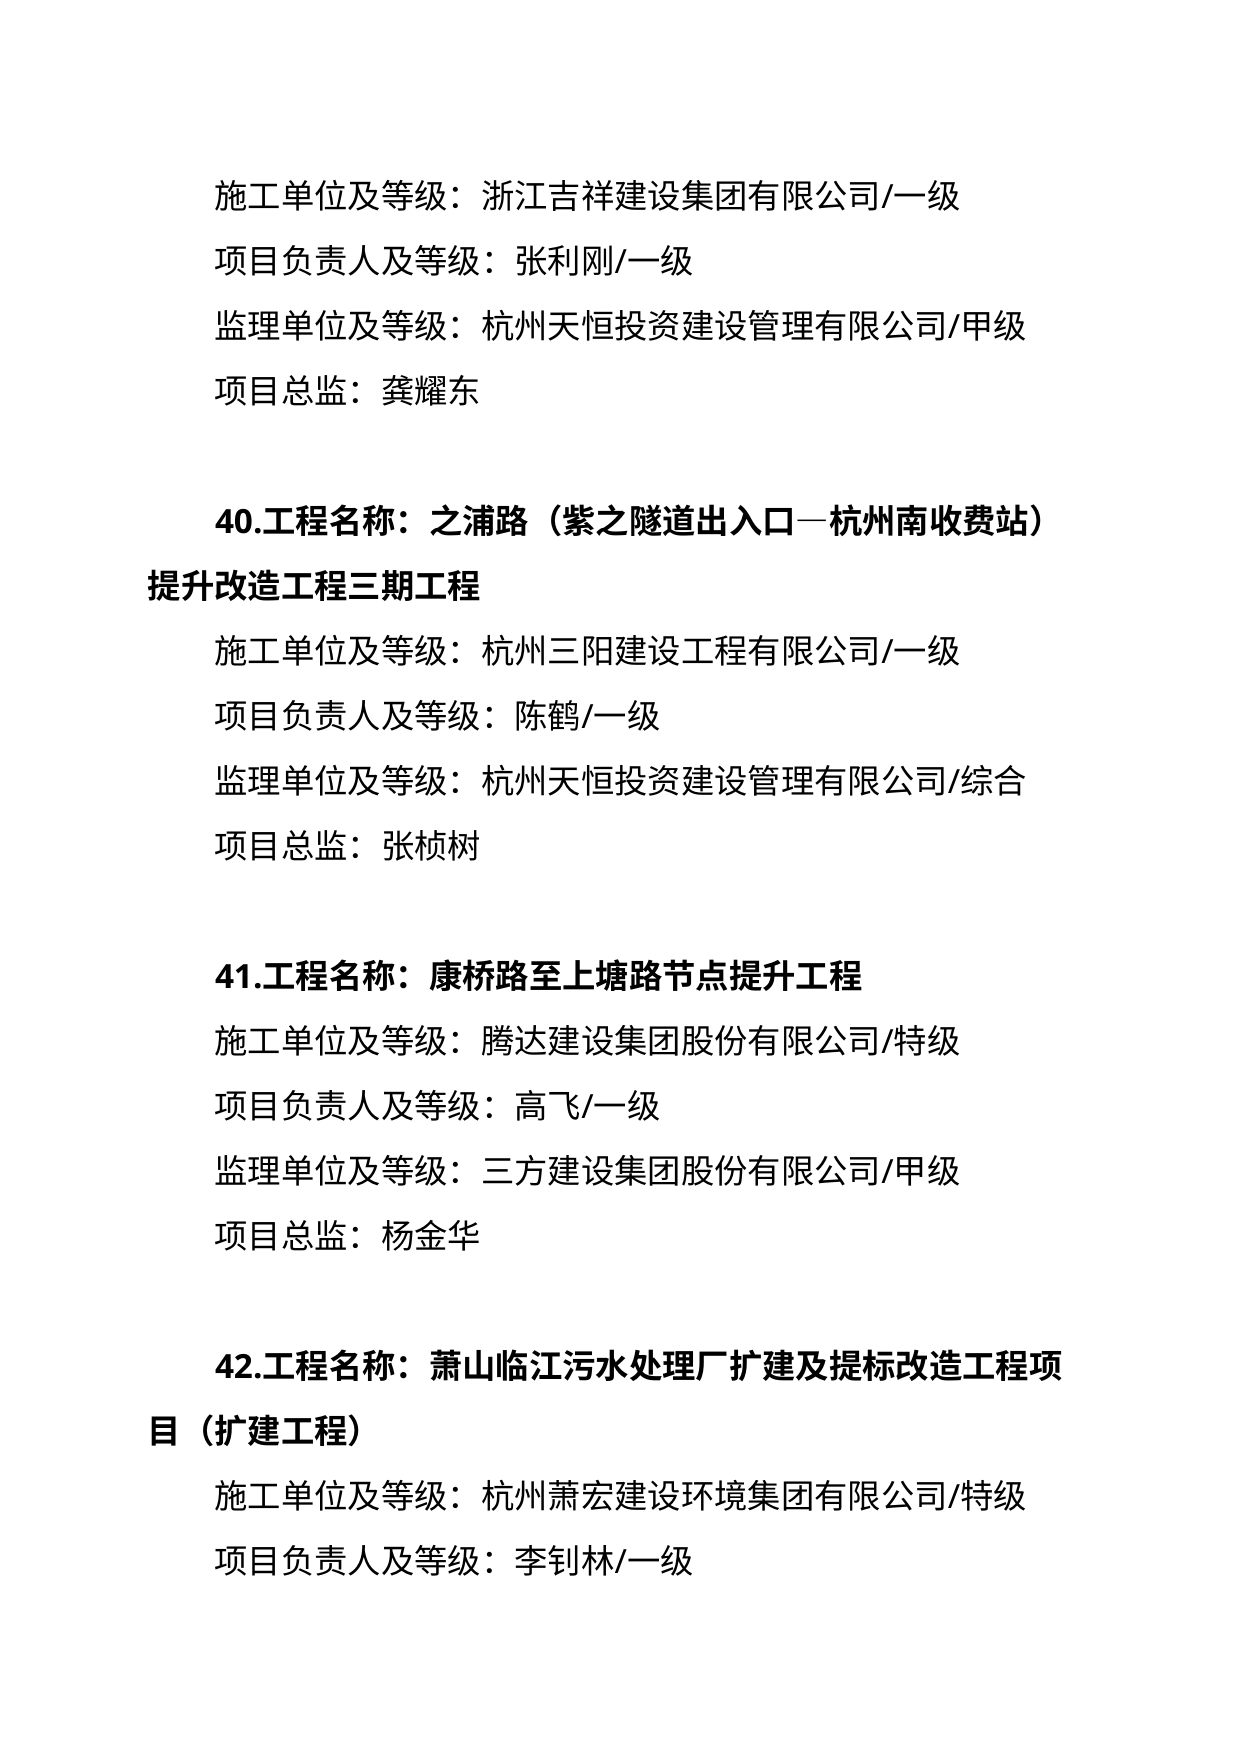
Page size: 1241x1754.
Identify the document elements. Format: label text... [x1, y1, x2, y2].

list 42.工程名称：萧山临江污水处理厂扩建及提标改造工程项目（扩建工程） [148, 1332, 1092, 1462]
list 监理单位及等级：杭州天恒投资建设管理有限公司/综合 [148, 747, 1092, 812]
list 项目总监：张桢树 [148, 812, 1092, 877]
list 项目总监：杨金华 [148, 1202, 1092, 1267]
list 施工单位及等级：腾达建设集团股份有限公司/特级 [148, 1007, 1092, 1072]
list 项目负责人及等级：李钊林/一级 [148, 1527, 1092, 1592]
list 项目负责人及等级：高飞/一级 [148, 1072, 1092, 1137]
list 40.工程名称：之浦路（紫之隧道出入口—杭州南收费站）提升改造工程三期工程 [148, 487, 1092, 617]
list 项目负责人及等级：张利刚/一级 [148, 227, 1092, 292]
list 项目负责人及等级：陈鹤/一级 [148, 682, 1092, 747]
list 项目总监：龚耀东 [148, 357, 1092, 422]
list 监理单位及等级：杭州天恒投资建设管理有限公司/甲级 [148, 292, 1092, 357]
list 监理单位及等级：三方建设集团股份有限公司/甲级 [148, 1137, 1092, 1202]
list 41.工程名称：康桥路至上塘路节点提升工程 [148, 942, 1092, 1007]
list 施工单位及等级：杭州萧宏建设环境集团有限公司/特级 [148, 1462, 1092, 1527]
list 施工单位及等级：浙江吉祥建设集团有限公司/一级 [148, 162, 1092, 227]
list 施工单位及等级：杭州三阳建设工程有限公司/一级 [148, 617, 1092, 682]
